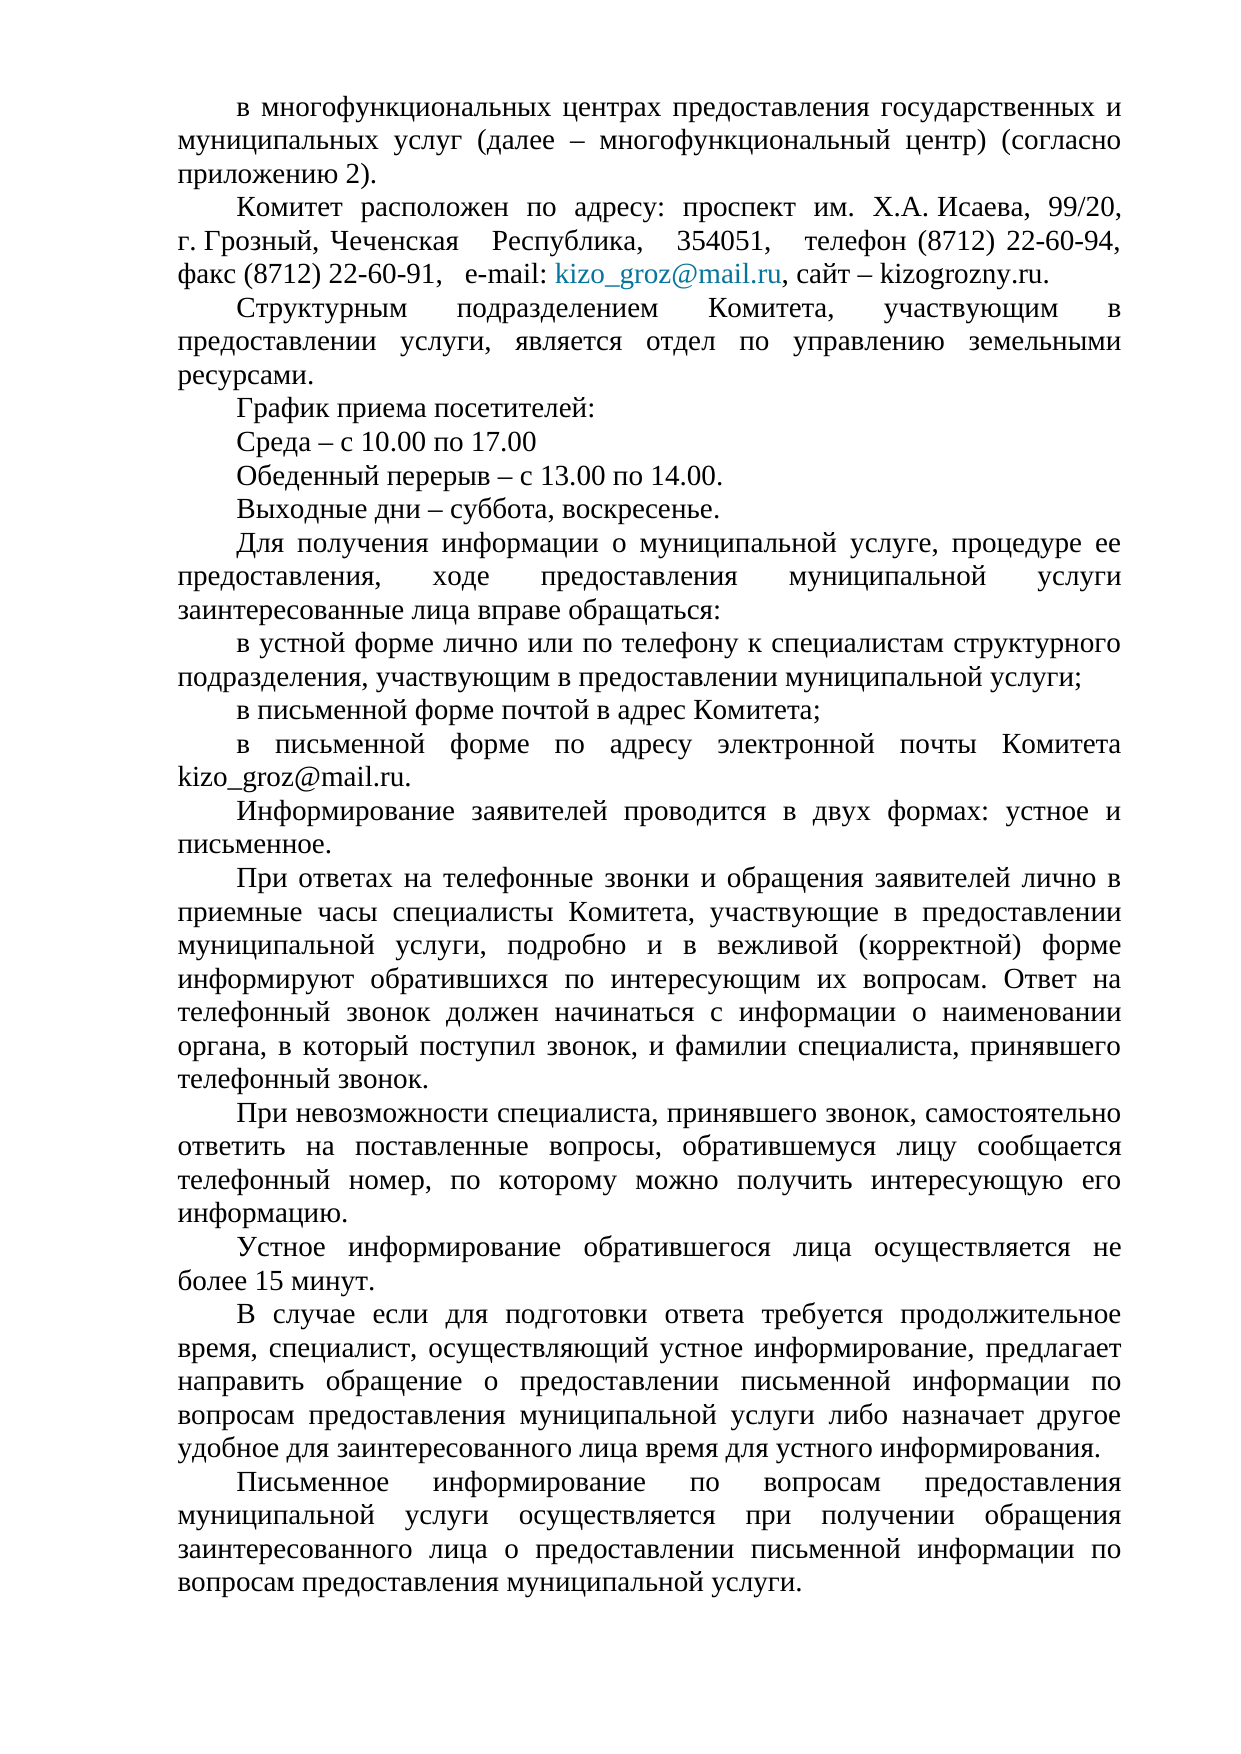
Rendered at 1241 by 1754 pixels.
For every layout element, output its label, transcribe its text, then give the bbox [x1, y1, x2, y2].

text Выходные дни – суббота, воскресенье. [177, 491, 1122, 525]
text в письменной форме почтой в адрес Комитета; [177, 692, 1122, 726]
text В случае если для подготовки ответа требуется продолжительное время, специалист, осуществляющий устное информирование, предлагает направить обращение о предоставлении письменной информации по вопросам предоставления муниципальной услуги либо назначает другое удобное для заинтересованного лица время для устного информирования. [177, 1296, 1122, 1464]
text При невозможности специалиста, принявшего звонок, самостоятельно ответить на поставленные вопросы, обратившемуся лицу сообщается телефонный номер, по которому можно получить интересующую его информацию. [177, 1095, 1122, 1229]
text При ответах на телефонные звонки и обращения заявителей лично в приемные часы специалисты Комитета, участвующие в предоставлении муниципальной услуги, подробно и в вежливой (корректной) форме информируют обратившихся по интересующим их вопросам. Ответ на телефонный звонок должен начинаться с информации о наименовании органа, в который поступил звонок, и фамилии специалиста, принявшего телефонный звонок. [177, 860, 1122, 1095]
text в письменной форме по адресу электронной почты Комитета kizo_groz@mail.ru. [177, 726, 1122, 793]
text Обеденный перерыв – с 13.00 по 14.00. [177, 458, 1122, 491]
text в многофункциональных центрах предоставления государственных и муниципальных услуг (далее – многофункциональный центр) (согласно приложению 2). [177, 89, 1122, 189]
text Комитет расположен по адресу: проспект им. Х.А. Исаева, 99/20, г. Грозный, Чеченская Республика, 354051, телефон (8712) 22-60-94, факс (8712) 22-60-91, e-mail: kizo_groz@mail.ru, сайт – kizogrozny.ru. [177, 189, 1122, 290]
text Информирование заявителей проводится в двух формах: устное и письменное. [177, 793, 1122, 860]
text Структурным подразделением Комитета, участвующим в предоставлении услуги, является отдел по управлению земельными ресурсами. [177, 290, 1122, 391]
text Среда – с 10.00 по 17.00 [177, 424, 1122, 458]
text Письменное информирование по вопросам предоставления муниципальной услуги осуществляется при получении обращения заинтересованного лица о предоставлении письменной информации по вопросам предоставления муниципальной услуги. [177, 1464, 1122, 1598]
text График приема посетителей: [177, 391, 1122, 424]
text в устной форме лично или по телефону к специалистам структурного подразделения, участвующим в предоставлении муниципальной услуги; [177, 625, 1122, 692]
text Устное информирование обратившегося лица осуществляется не более 15 минут. [177, 1229, 1122, 1296]
text Для получения информации о муниципальной услуге, процедуре ее предоставления, ходе предоставления муниципальной услуги заинтересованные лица вправе обращаться: [177, 525, 1122, 625]
